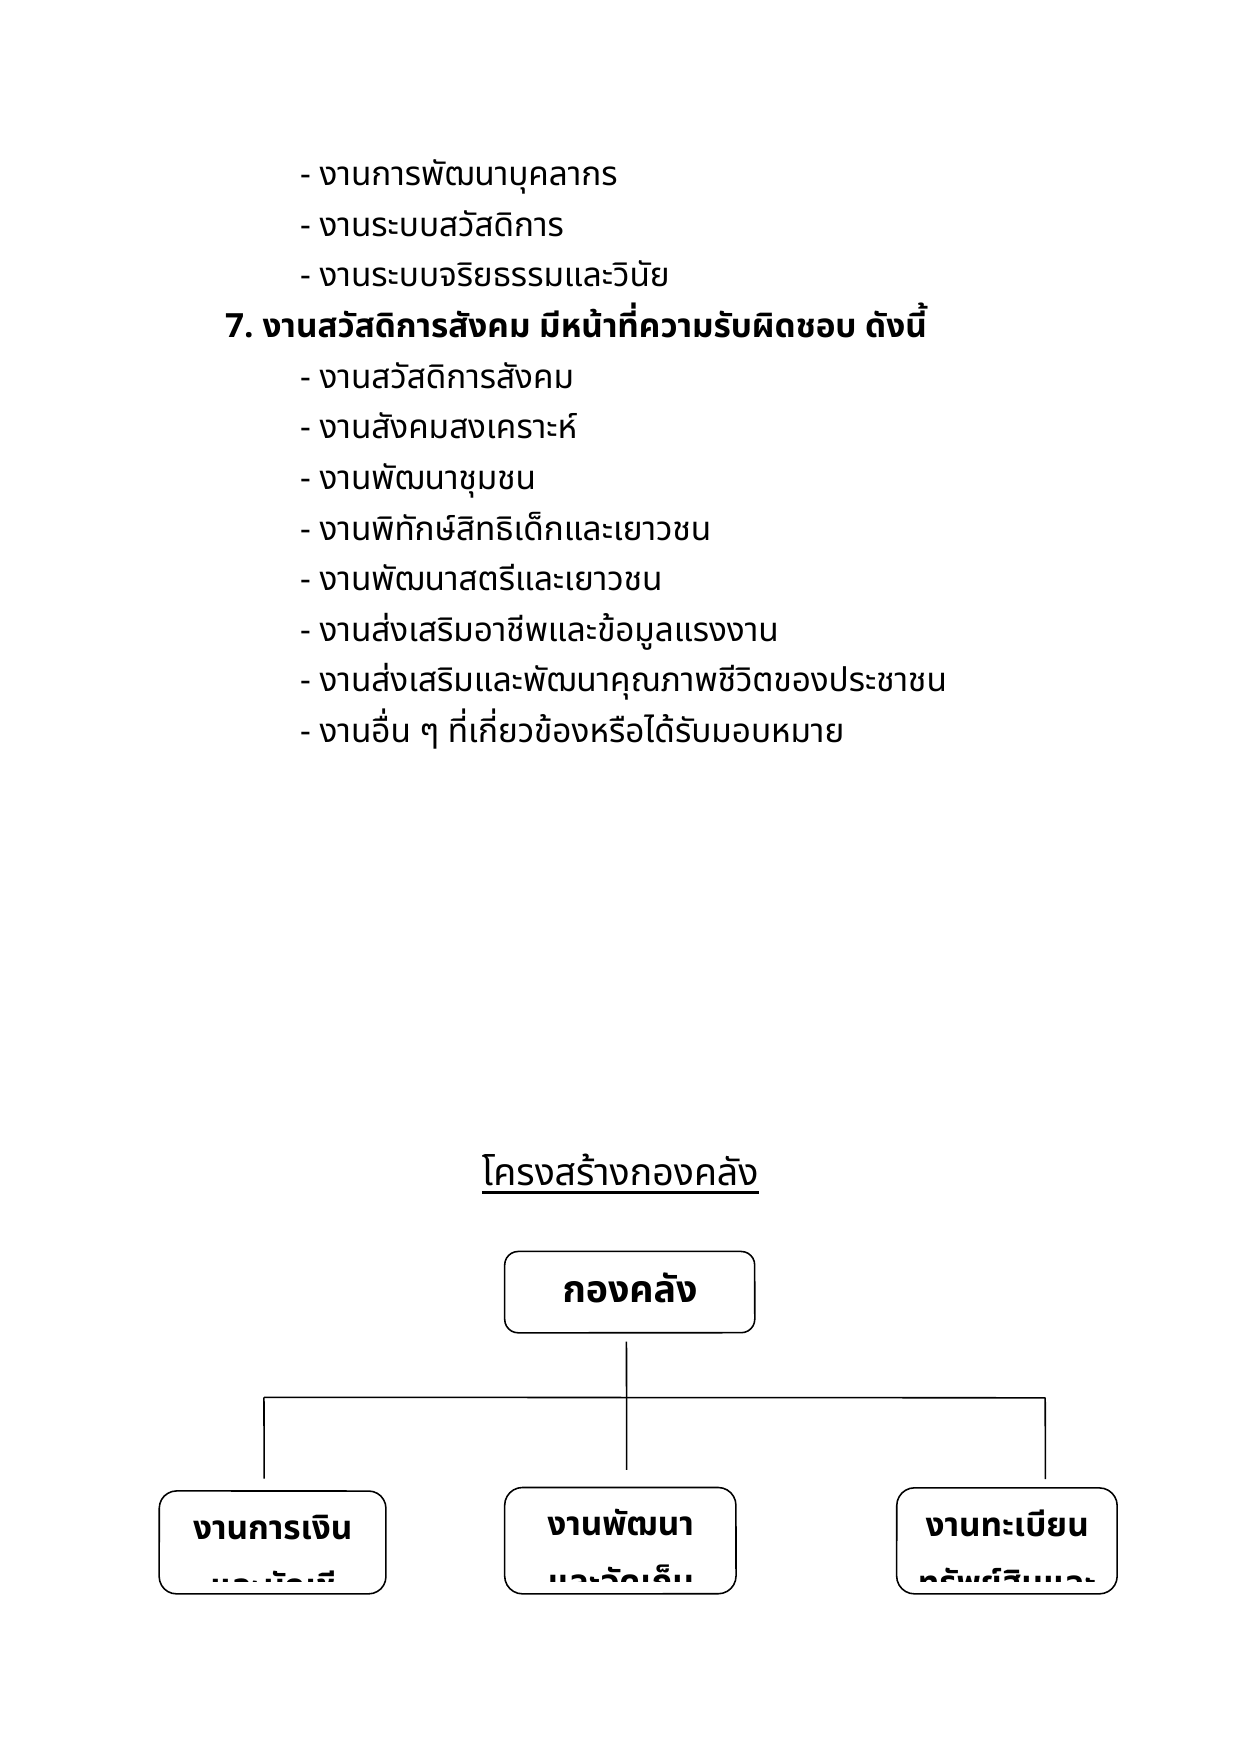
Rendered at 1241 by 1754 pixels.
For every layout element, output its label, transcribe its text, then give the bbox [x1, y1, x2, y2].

text - งานส่งเสริมและพัฒนาคุณภาพชีวิตของประชาชน [150, 656, 1090, 707]
text - งานสวัสดิการสังคม [150, 352, 1090, 403]
text - งานระบบสวัสดิการ [150, 201, 1090, 251]
text - งานการพัฒนาบุคลากร [150, 150, 1090, 201]
text - งานพัฒนาสตรีและเยาวชน [150, 555, 1090, 606]
text - งานอื่น ๆ ที่เกี่ยวข้องหรือได้รับมอบหมาย [150, 707, 1090, 757]
text โครงสร้างกองคลัง [150, 1146, 1090, 1202]
text - งานสังคมสงเคราะห์ [150, 403, 1090, 454]
text - งานส่งเสริมอาชีพและข้อมูลแรงงาน [150, 606, 1090, 656]
text - งานพัฒนาชุมชน [150, 454, 1090, 504]
text - งานพิทักษ์สิทธิเด็กและเยาวชน [150, 504, 1090, 555]
text - งานระบบจริยธรรมและวินัย [150, 251, 1090, 302]
text 7. งานสวัสดิการสังคม มีหน้าที่ความรับผิดชอบ ดังนี้ [150, 302, 1090, 352]
